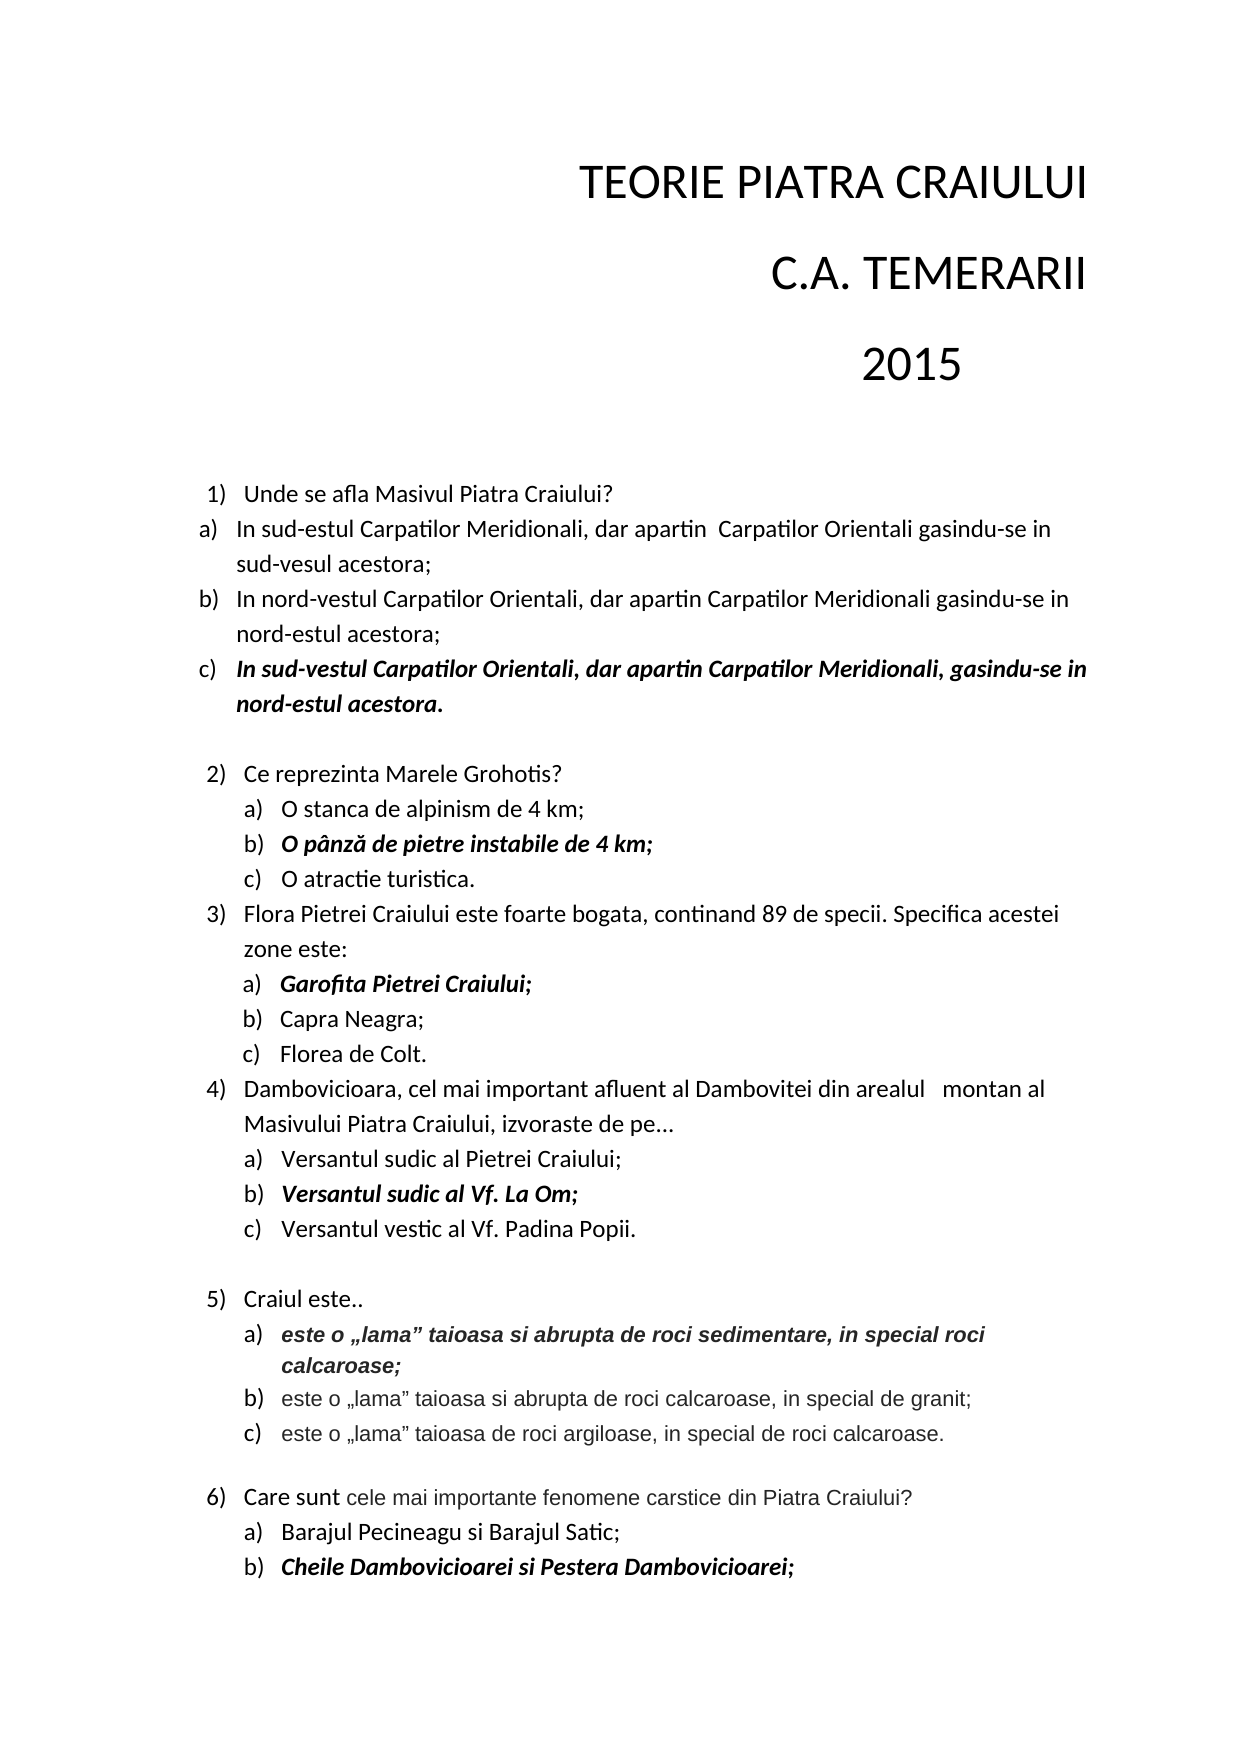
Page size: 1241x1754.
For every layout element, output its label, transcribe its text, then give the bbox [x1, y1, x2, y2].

list O pânză de pietre instabile de 4 km; [244, 829, 1090, 859]
list este o „lama” taioasa si abrupta de roci sedimentare, in special roci calcaroase; [244, 1319, 1090, 1378]
list In nord-vestul Carpatilor Orientali, dar apartin Carpatilor Meridionali gasindu-se in nord-estul acestora; [198, 584, 1090, 649]
list Garofita Pietrei Craiului; [242, 969, 1090, 999]
text 2015 [150, 332, 1090, 393]
list Care sunt cele mai importante fenomene carstice din Piatra Craiului? [206, 1481, 1090, 1511]
list O atractie turistica. [244, 864, 1090, 894]
list Florea de Colt. [242, 1039, 1090, 1069]
list Craiul este.. [206, 1284, 1090, 1314]
list este o „lama” taioasa de roci argiloase, in special de roci calcaroase. [244, 1417, 1090, 1447]
list In sud-estul Carpatilor Meridionali, dar apartin Carpatilor Orientali gasindu-se in sud-vesul acestora; [198, 514, 1090, 579]
list O stanca de alpinism de 4 km; [244, 794, 1090, 824]
list Versantul vestic al Vf. Padina Popii. [244, 1214, 1090, 1244]
list In sud-vestul Carpatilor Orientali, dar apartin Carpatilor Meridionali, gasindu-se in nord-estul acestora. [198, 654, 1090, 719]
list Capra Neagra; [242, 1004, 1090, 1034]
list Barajul Pecineagu si Barajul Satic; [244, 1516, 1090, 1546]
list Unde se afla Masivul Piatra Craiului? [206, 479, 1090, 509]
list Flora Pietrei Craiului este foarte bogata, continand 89 de specii. Specifica acestei zone este: [206, 899, 1090, 964]
list Dambovicioara, cel mai important afluent al Dambovitei din arealul montan al Masivului Piatra Craiului, izvoraste de pe... [206, 1074, 1090, 1139]
text TEORIE PIATRA CRAIULUI [150, 150, 1090, 211]
text C.A. TEMERARII [150, 241, 1090, 302]
list Versantul sudic al Pietrei Craiului; [244, 1144, 1090, 1174]
list Versantul sudic al Vf. La Om; [244, 1179, 1090, 1209]
list Ce reprezinta Marele Grohotis? [206, 759, 1090, 789]
list este o „lama” taioasa si abrupta de roci calcaroase, in special de granit; [244, 1382, 1090, 1412]
list Cheile Dambovicioarei si Pestera Dambovicioarei; [244, 1551, 1090, 1581]
